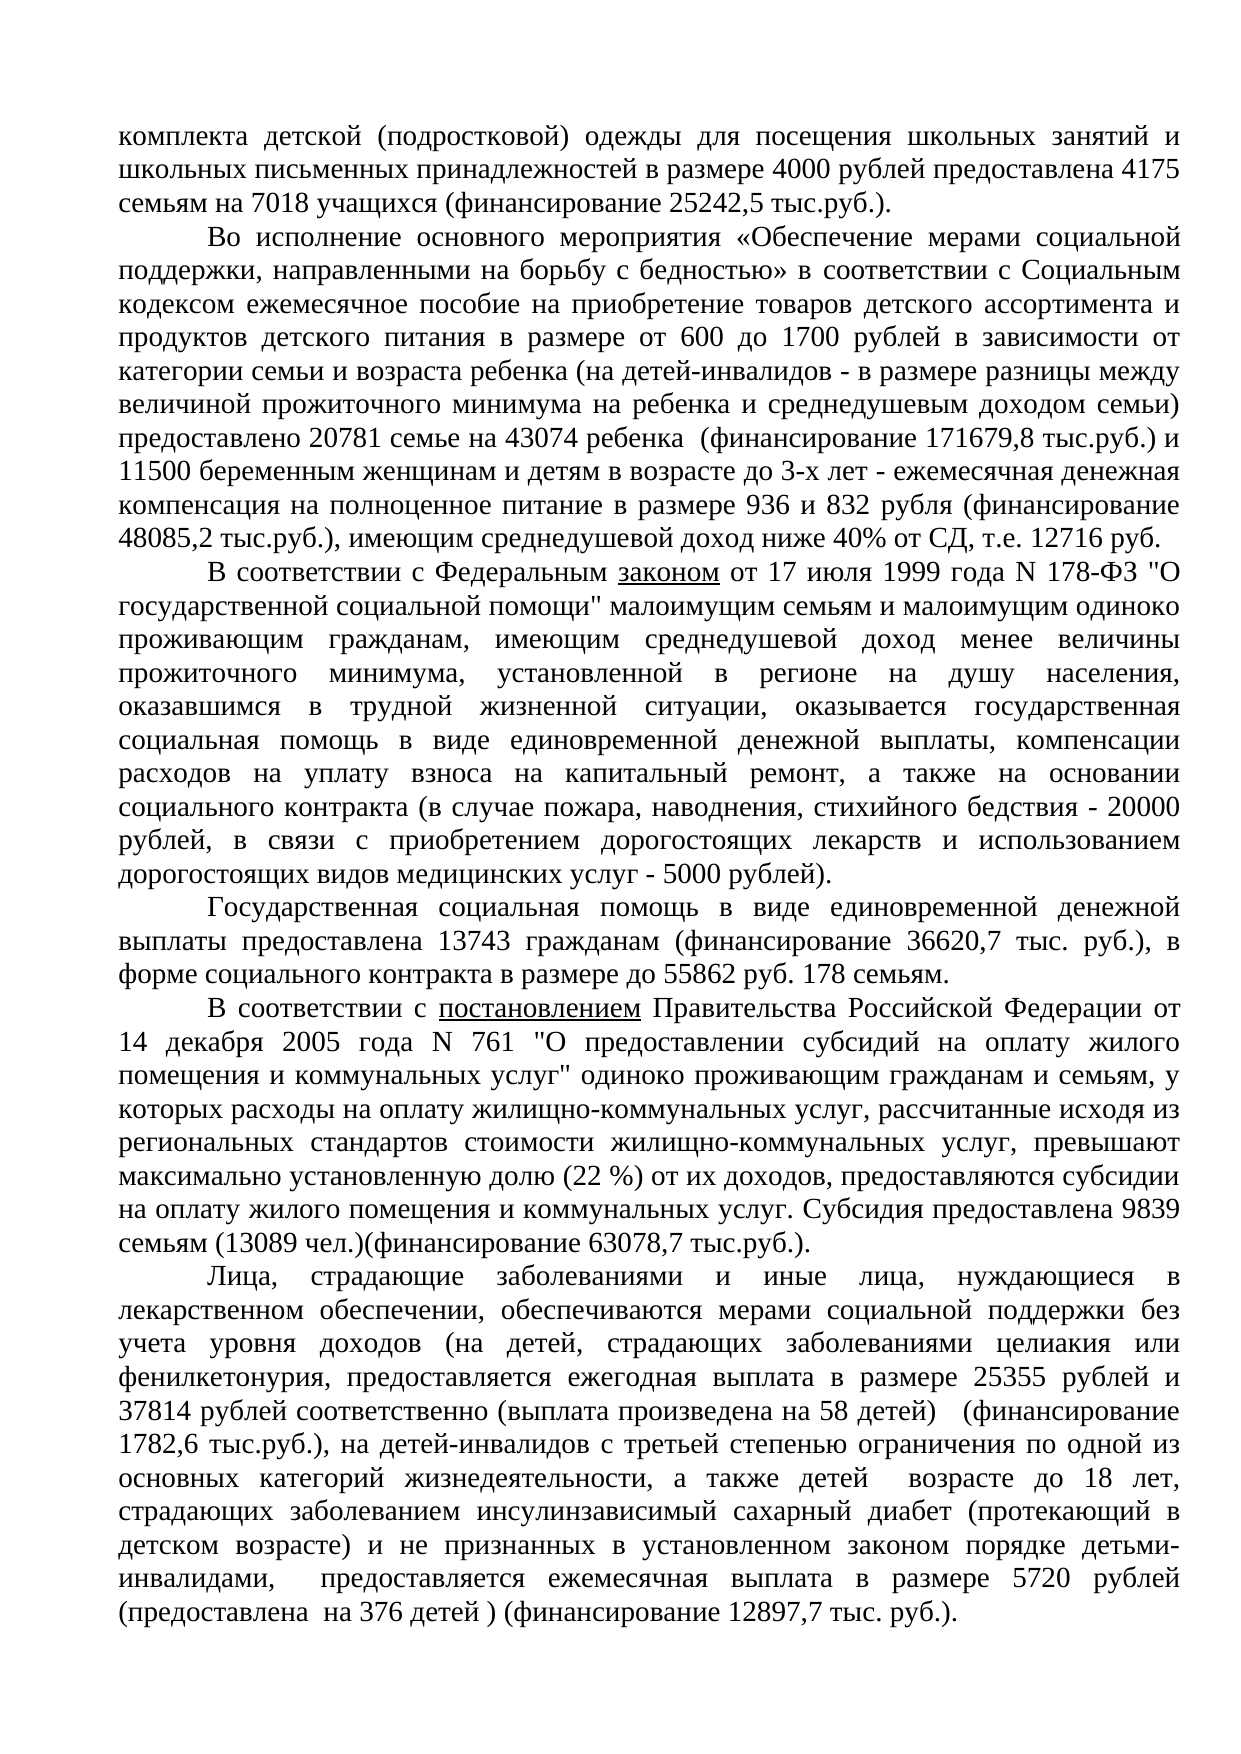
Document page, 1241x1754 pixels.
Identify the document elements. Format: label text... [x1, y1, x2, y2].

text Во исполнение основного мероприятия «Обеспечение мерами социальной поддержки, направленными на борьбу с бедностью» в соответствии с Социальным кодексом ежемесячное пособие на приобретение товаров детского ассортимента и продуктов детского питания в размере от 600 до 1700 рублей в зависимости от категории семьи и возраста ребенка (на детей-инвалидов - в размере разницы между величиной прожиточного минимума на ребенка и среднедушевым доходом семьи) предоставлено 20781 семье на 43074 ребенка (финансирование 171679,8 тыс.руб.) и 11500 беременным женщинам и детям в возрасте до 3-х лет - ежемесячная денежная компенсация на полноценное питание в размере 936 и 832 рубля (финансирование 48085,2 тыс.руб.), имеющим среднедушевой доход ниже 40% от СД, т.е. 12716 руб. [118, 219, 1181, 554]
text Лица, страдающие заболеваниями и иные лица, нуждающиеся в лекарственном обеспечении, обеспечиваются мерами социальной поддержки без учета уровня доходов (на детей, страдающих заболеваниями целиакия или фенилкетонурия, предоставляется ежегодная выплата в размере 25355 рублей и 37814 рублей соответственно (выплата произведена на 58 детей) (финансирование 1782,6 тыс.руб.), на детей-инвалидов с третьей степенью ограничения по одной из основных категорий жизнедеятельности, а также детей возрасте до 18 лет, страдающих заболеванием инсулинзависимый сахарный диабет (протекающий в детском возрасте) и не признанных в установленном законом порядке детьми-инвалидами, предоставляется ежемесячная выплата в размере 5720 рублей (предоставлена на 376 детей ) (финансирование 12897,7 тыс. руб.). [118, 1258, 1181, 1627]
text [118, 118, 1181, 219]
text В соответствии с постановлением Правительства Российской Федерации от 14 декабря 2005 года N 761 "О предоставлении субсидий на оплату жилого помещения и коммунальных услуг" одиноко проживающим гражданам и семьям, у которых расходы на оплату жилищно-коммунальных услуг, рассчитанные исходя из региональных стандартов стоимости жилищно-коммунальных услуг, превышают максимально установленную долю (22 %) от их доходов, предоставляются субсидии на оплату жилого помещения и коммунальных услуг. Субсидия предоставлена 9839 семьям (13089 чел.)(финансирование 63078,7 тыс.руб.). [118, 990, 1181, 1258]
text В соответствии с Федеральным законом от 17 июля 1999 года N 178-ФЗ "О государственной социальной помощи" малоимущим семьям и малоимущим одиноко проживающим гражданам, имеющим среднедушевой доход менее величины прожиточного минимума, установленной в регионе на душу населения, оказавшимся в трудной жизненной ситуации, оказывается государственная социальная помощь в виде единовременной денежной выплаты, компенсации расходов на уплату взноса на капитальный ремонт, а также на основании социального контракта (в случае пожара, наводнения, стихийного бедствия - 20000 рублей, в связи с приобретением дорогостоящих лекарств и использованием дорогостоящих видов медицинских услуг - 5000 рублей). [118, 554, 1181, 889]
text Государственная социальная помощь в виде единовременной денежной выплаты предоставлена 13743 гражданам (финансирование 36620,7 тыс. руб.), в форме социального контракта в размере до 55862 руб. 178 семьям. [118, 889, 1181, 990]
